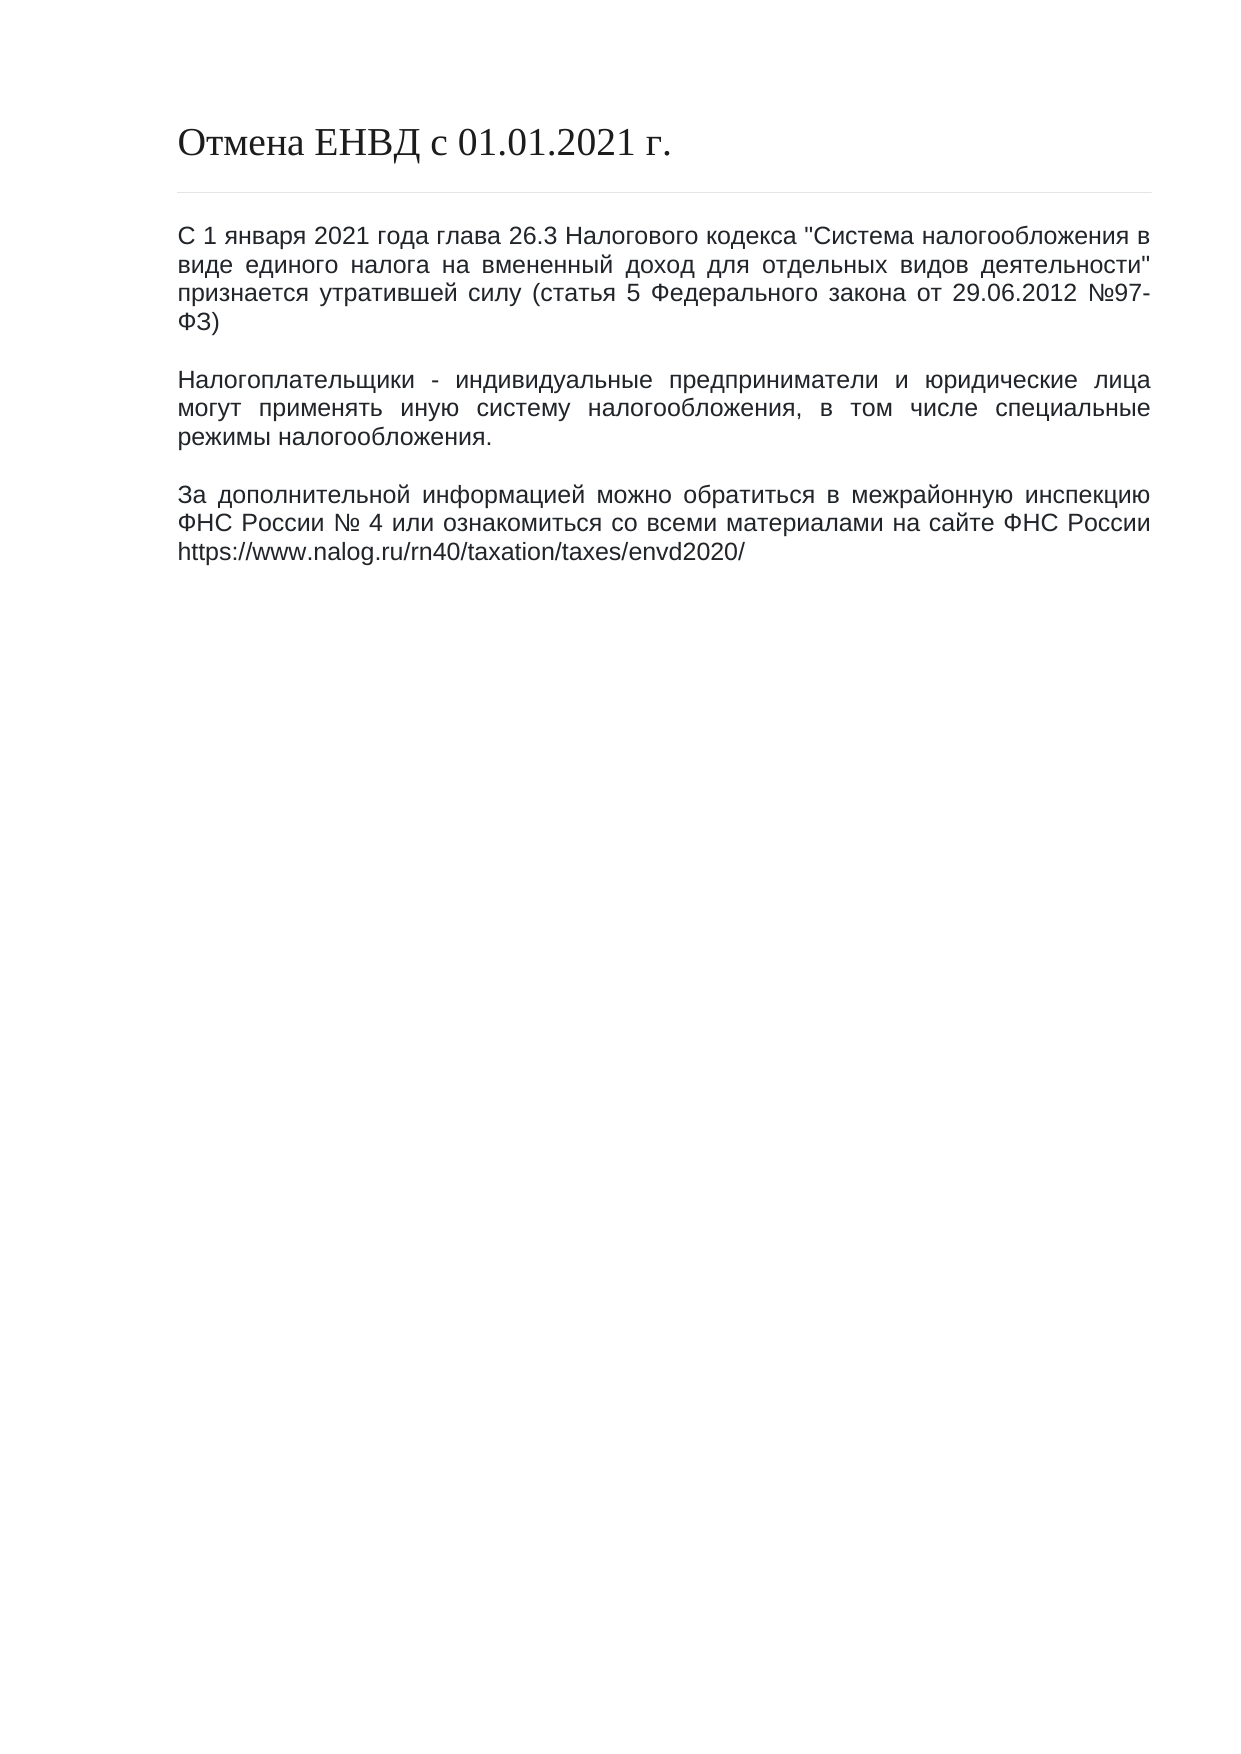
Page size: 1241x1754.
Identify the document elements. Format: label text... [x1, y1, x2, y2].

text Отмена ЕНВД с 01.01.2021 г. [177, 118, 1152, 164]
text За дополнительной информацией можно обратиться в межрайонную инспекцию ФНС России № 4 или ознакомиться со всеми материалами на сайте ФНС России https://www.nalog.ru/rn40/taxation/taxes/envd2020/ [177, 479, 1152, 566]
text Налогоплательщики - индивидуальные предприниматели и юридические лица могут применять иную систему налогообложения, в том числе специальные режимы налогообложения. [177, 364, 1152, 451]
text С 1 января 2021 года глава 26.3 Налогового кодекса "Система налогообложения в виде единого налога на вмененный доход для отдельных видов деятельности" признается утратившей силу (статья 5 Федерального закона от 29.06.2012 №97-ФЗ) [177, 221, 1152, 336]
